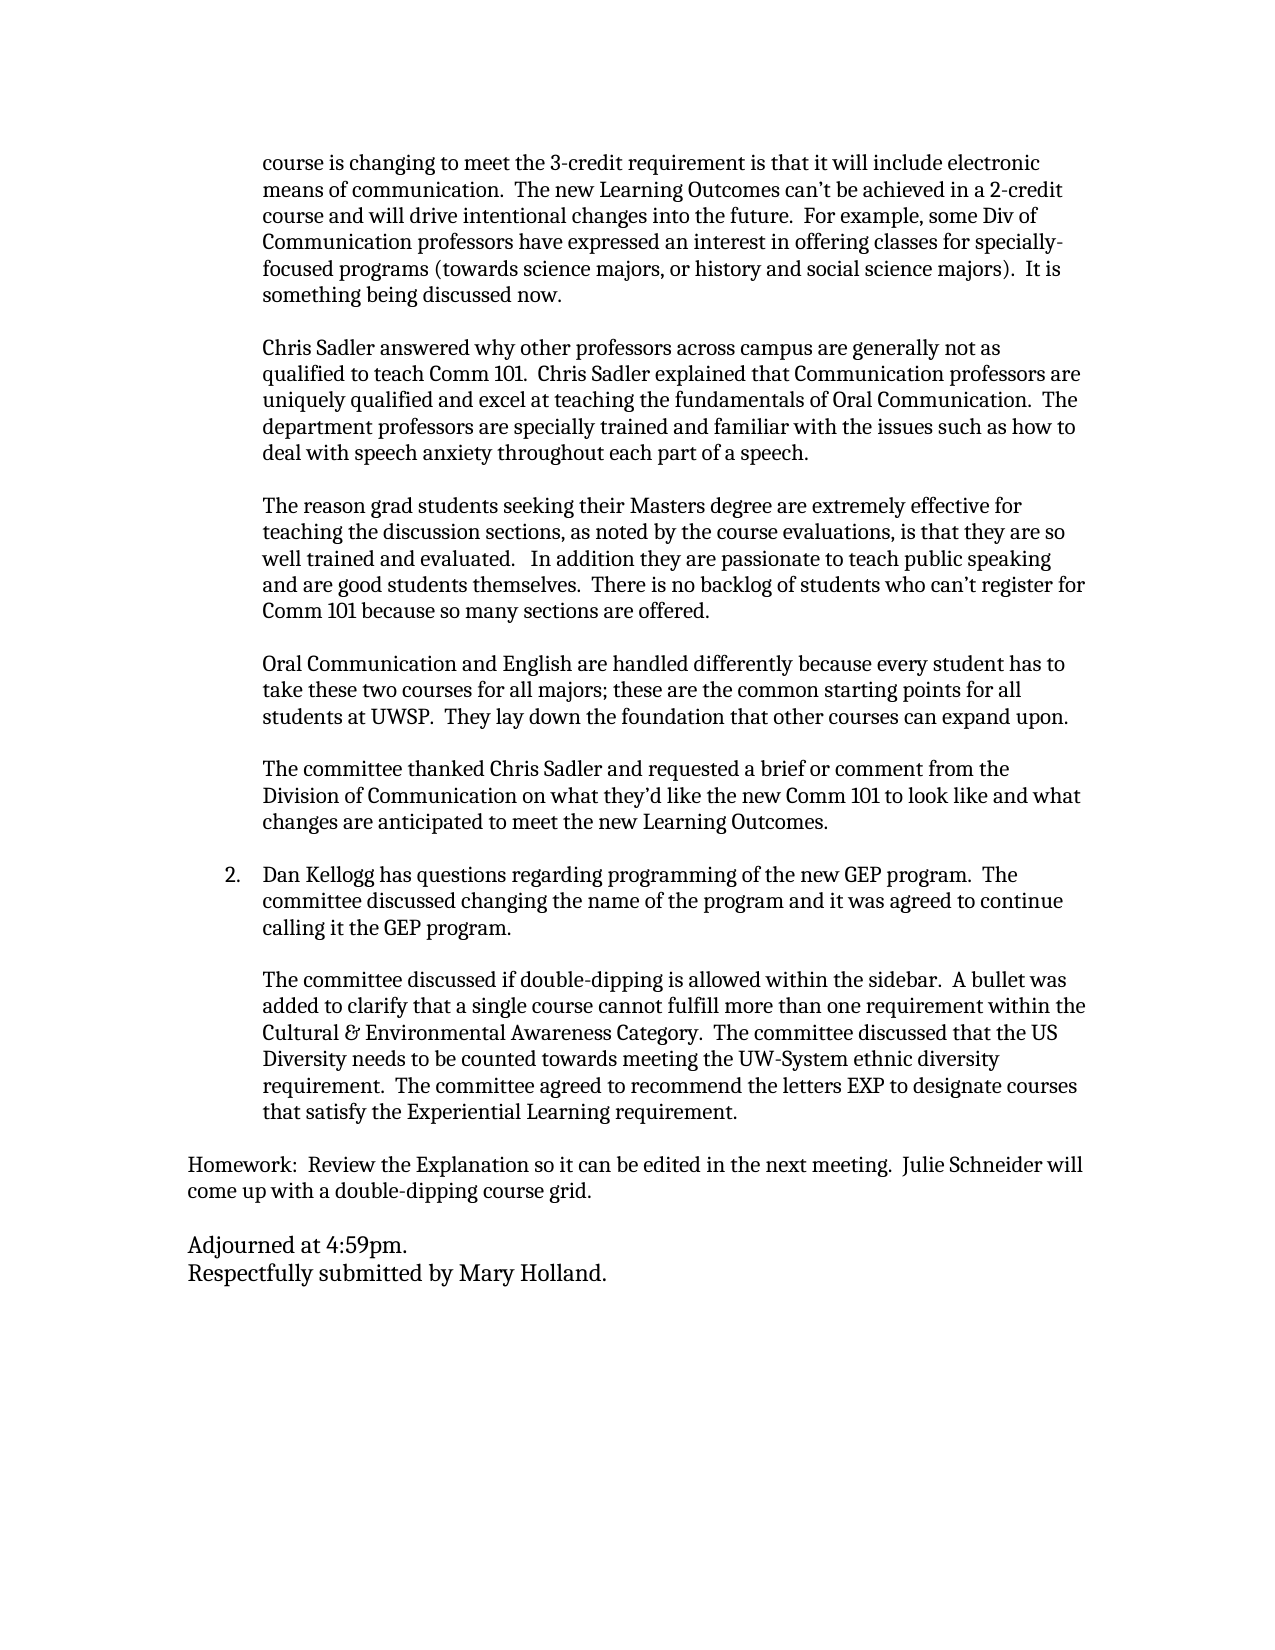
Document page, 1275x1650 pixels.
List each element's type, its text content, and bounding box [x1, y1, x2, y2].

text Chris Sadler answered why other professors across campus are generally not as qualified to teach Comm 101. Chris Sadler explained that Communication professors are uniquely qualified and excel at teaching the fundamentals of Oral Communication. The department professors are specially trained and familiar with the issues such as how to deal with speech anxiety throughout each part of a speech. [262, 334, 1087, 466]
text Oral Communication and English are handled differently because every student has to take these two courses for all majors; these are the common starting points for all students at UWSP. They lay down the foundation that other courses can expand upon. [262, 651, 1087, 730]
list Dan Kellogg has questions regarding programming of the new GEP program. The committee discussed changing the name of the program and it was agreed to continue calling it the GEP program. [225, 862, 1087, 941]
text Homework: Review the Explanation so it can be edited in the next meeting. Julie Schneider will come up with a double-dipping course grid. [187, 1151, 1087, 1204]
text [262, 150, 1087, 308]
list The committee discussed if double-dipping is allowed within the sidebar. A bullet was added to clarify that a single course cannot fulfill more than one requirement within the Cultural & Environmental Awareness Category. The committee discussed that the US Diversity needs to be counted towards meeting the UW-System ethnic diversity requirement. The committee agreed to recommend the letters EXP to designate courses that satisfy the Experiential Learning requirement. [262, 967, 1087, 1125]
text Respectfully submitted by Mary Holland. [187, 1259, 1087, 1288]
text Adjourned at 4:59pm. [187, 1231, 1087, 1259]
text The committee thanked Chris Sadler and requested a brief or comment from the Division of Communication on what they’d like the new Comm 101 to look like and what changes are anticipated to meet the new Learning Outcomes. [262, 756, 1087, 835]
text The reason grad students seeking their Masters degree are extremely effective for teaching the discussion sections, as noted by the course evaluations, is that they are so well trained and evaluated. In addition they are passionate to teach public speaking and are good students themselves. There is no backlog of students who can’t register for Comm 101 because so many sections are offered. [262, 493, 1087, 624]
